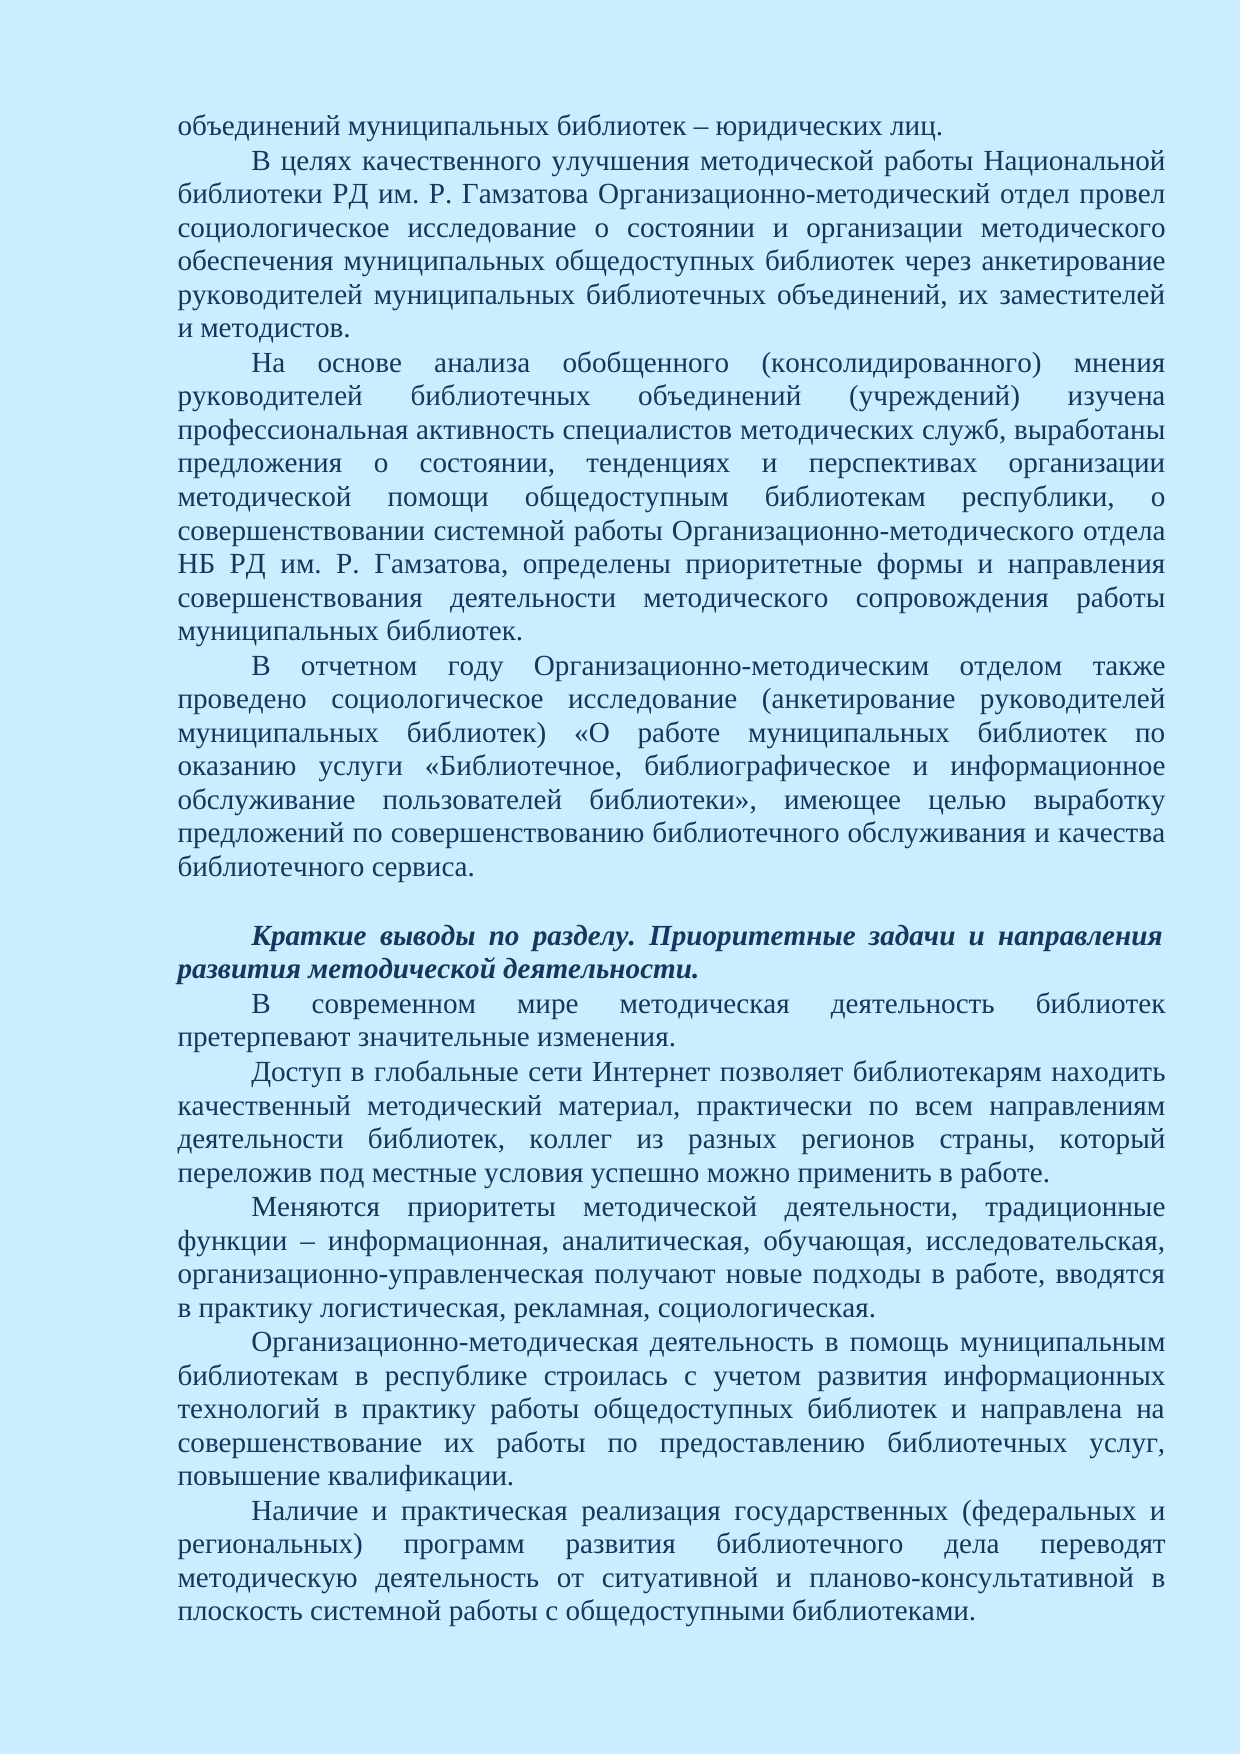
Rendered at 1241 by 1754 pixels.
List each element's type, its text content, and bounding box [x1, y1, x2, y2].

text Меняются приоритеты методической деятельности, традиционные функции – информационная, аналитическая, обучающая, исследовательская, организационно-управленческая получают новые подходы в работе, вводятся в практику логистическая, рекламная, социологическая. [177, 1189, 1166, 1323]
text Организационно-методическая деятельность в помощь муниципальным библиотекам в республике строилась с учетом развития информационных технологий в практику работы общедоступных библиотек и направлена на совершенствование их работы по предоставлению библиотечных услуг, повышение квалификации. [177, 1324, 1166, 1492]
text Наличие и практическая реализация государственных (федеральных и региональных) программ развития библиотечного дела переводят методическую деятельность от ситуативной и планово-консультативной в плоскость системной работы с общедоступными библиотеками. [177, 1493, 1166, 1627]
text В целях качественного улучшения методической работы Национальной библиотеки РД им. Р. Гамзатова Организационно-методический отдел провел социологическое исследование о состоянии и организации методического обеспечения муниципальных общедоступных библиотек через анкетирование руководителей муниципальных библиотечных объединений, их заместителей и методистов. [177, 143, 1166, 344]
text Краткие выводы по разделу. Приоритетные задачи и направления развития методической деятельности. [177, 918, 1166, 985]
text Доступ в глобальные сети Интернет позволяет библиотекарям находить качественный методический материал, практически по всем направлениям деятельности библиотек, коллег из разных регионов страны, который переложив под местные условия успешно можно применить в работе. [177, 1054, 1166, 1188]
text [177, 108, 1166, 142]
text В современном мире методическая деятельность библиотек претерпевают значительные изменения. [177, 986, 1166, 1053]
text На основе анализа обобщенного (консолидированного) мнения руководителей библиотечных объединений (учреждений) изучена профессиональная активность специалистов методических служб, выработаны предложения о состоянии, тенденциях и перспективах организации методической помощи общедоступным библиотекам республики, о совершенствовании системной работы Организационно-методического отдела НБ РД им. Р. Гамзатова, определены приоритетные формы и направления совершенствования деятельности методического сопровождения работы муниципальных библиотек. [177, 345, 1166, 647]
text В отчетном году Организационно-методическим отделом также проведено социологическое исследование (анкетирование руководителей муниципальных библиотек) «О работе муниципальных библиотек по оказанию услуги «Библиотечное, библиографическое и информационное обслуживание пользователей библиотеки», имеющее целью выработку предложений по совершенствованию библиотечного обслуживания и качества библиотечного сервиса. [177, 648, 1166, 883]
